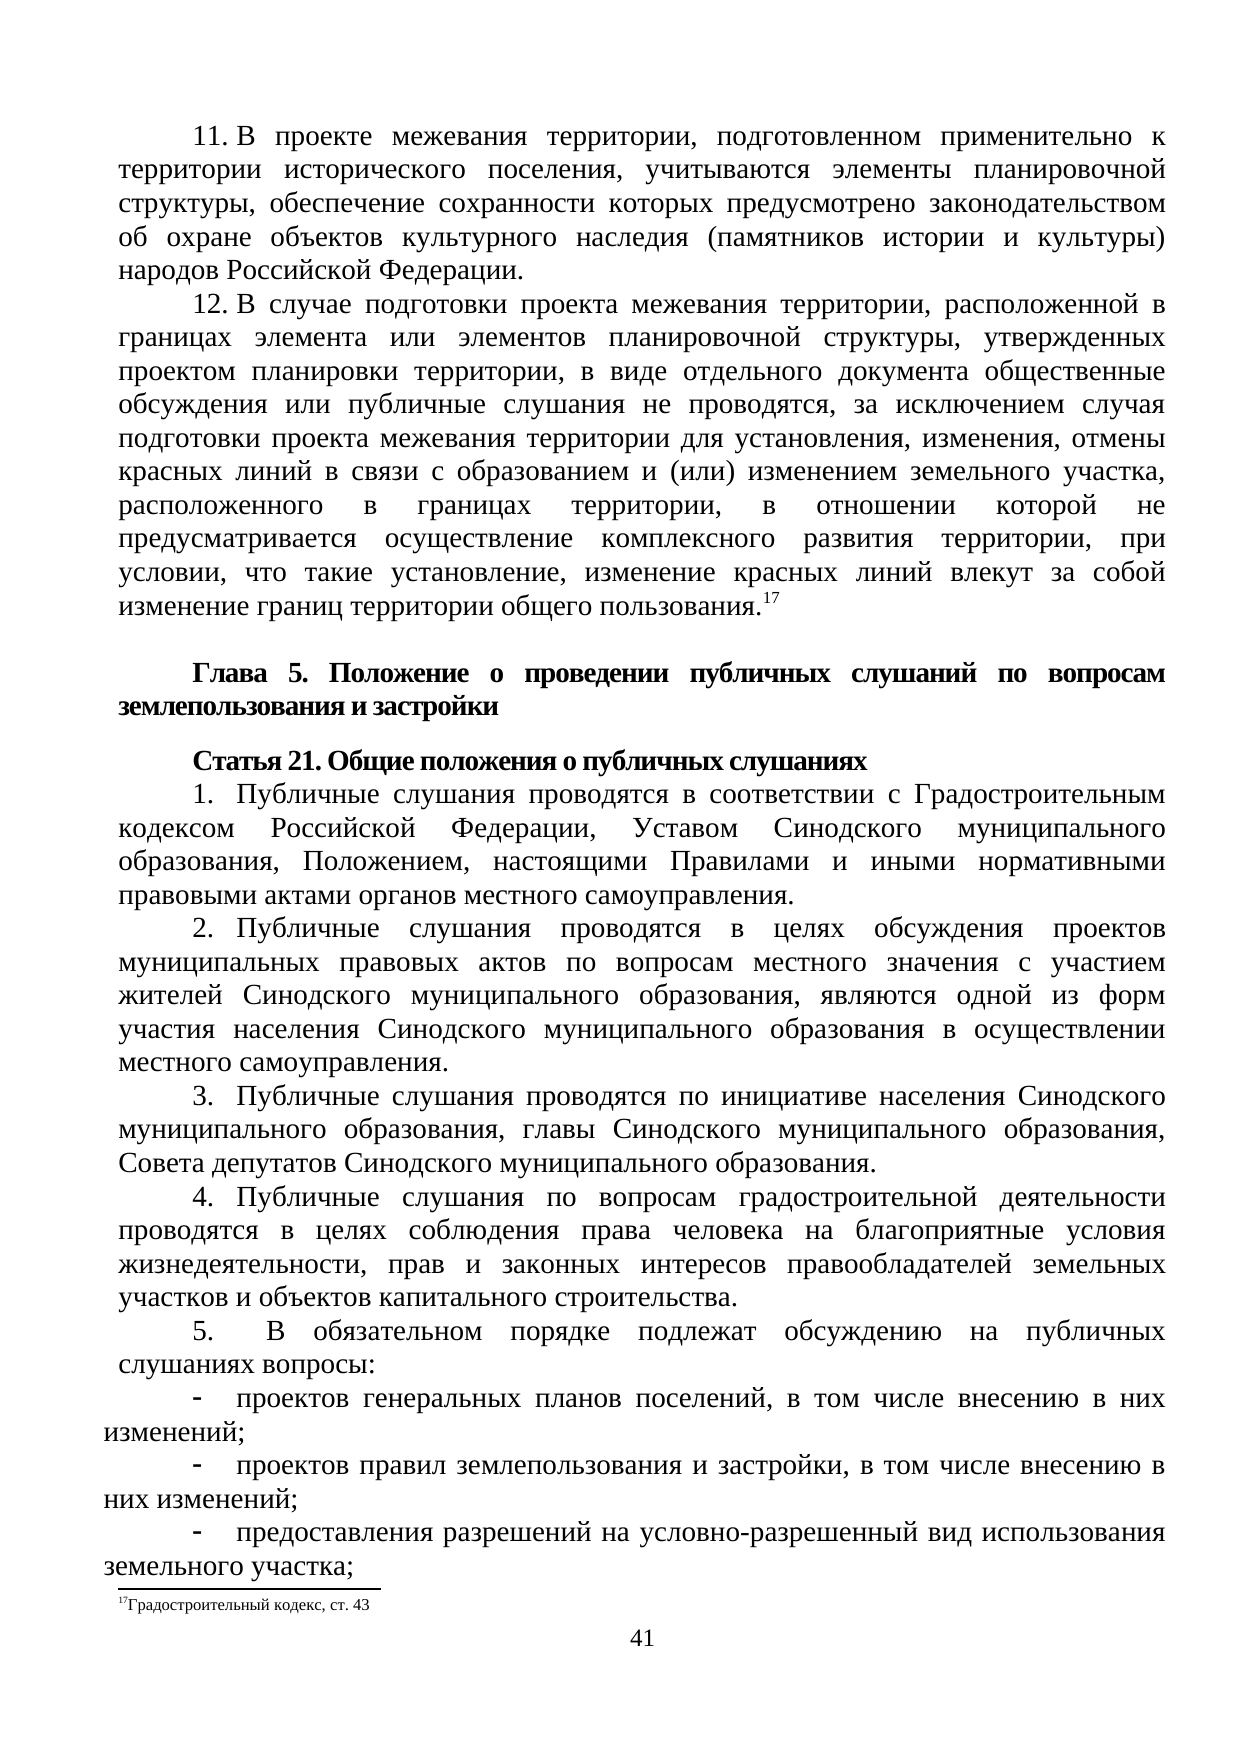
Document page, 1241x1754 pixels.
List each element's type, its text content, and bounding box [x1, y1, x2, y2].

list В обязательном порядке подлежат обсуждению на публичных слушаниях вопросы: [118, 1313, 1167, 1380]
list Публичные слушания проводятся по инициативе населения Синодского муниципального образования, главы Синодского муниципального образования, Совета депутатов Синодского муниципального образования. [118, 1078, 1167, 1179]
list В проекте межевания территории, подготовленном применительно к территории исторического поселения, учитываются элементы планировочной структуры, обеспечение сохранности которых предусмотрено законодательством об охране объектов культурного наследия (памятников истории и культуры) народов Российской Федерации. [118, 118, 1167, 286]
list Публичные слушания проводятся в соответствии с Градостроительным кодексом Российской Федерации, Уставом Синодского муниципального образования, Положением, настоящими Правилами и иными нормативными правовыми актами органов местного самоуправления. [118, 776, 1167, 910]
list предоставления разрешений на условно-разрешенный вид использования земельного участка; [103, 1514, 1167, 1582]
list Публичные слушания проводятся в целях обсуждения проектов муниципальных правовых актов по вопросам местного значения с участием жителей Синодского муниципального образования, являются одной из форм участия населения Синодского муниципального образования в осуществлении местного самоуправления. [118, 910, 1167, 1078]
list проектов правил землепользования и застройки, в том числе внесению в них изменений; [103, 1447, 1167, 1514]
subtitle Статья 21. Общие положения о публичных слушаниях [118, 743, 1167, 776]
list проектов генеральных планов поселений, в том числе внесению в них изменений; [103, 1380, 1167, 1447]
subtitle Глава 5. Положение о проведении публичных слушаний по вопросам землепользования и застройки [118, 655, 1167, 722]
list В случае подготовки проекта межевания территории, расположенной в границах элемента или элементов планировочной структуры, утвержденных проектом планировки территории, в виде отдельного документа общественные обсуждения или публичные слушания не проводятся, за исключением случая подготовки проекта межевания территории для установления, изменения, отмены красных линий в связи с образованием и (или) изменением земельного участка, расположенного в границах территории, в отношении которой не предусматривается осуществление комплексного развития территории, при условии, что такие установление, изменение красных линий влекут за собой изменение границ территории общего пользования. [118, 286, 1167, 621]
list Публичные слушания по вопросам градостроительной деятельности проводятся в целях соблюдения права человека на благоприятные условия жизнедеятельности, прав и законных интересов правообладателей земельных участков и объектов капитального строительства. [118, 1179, 1167, 1313]
